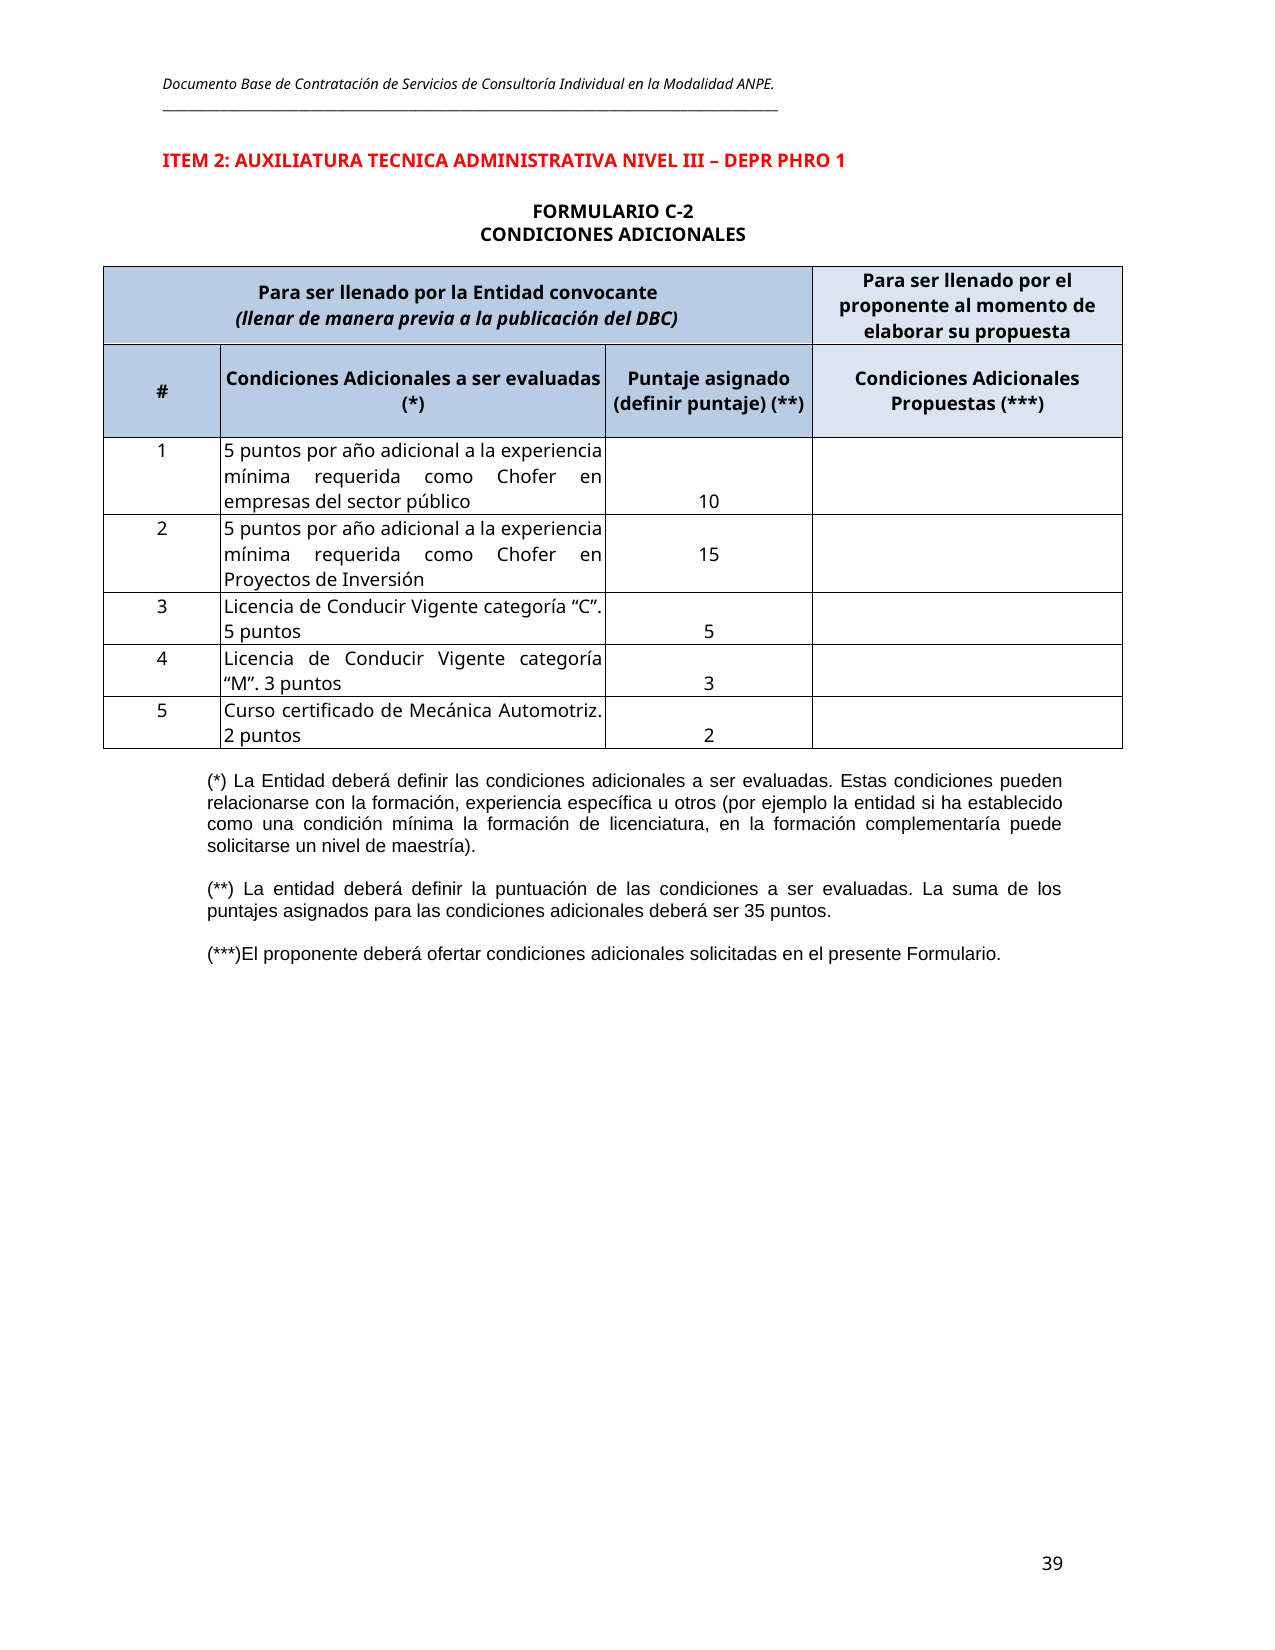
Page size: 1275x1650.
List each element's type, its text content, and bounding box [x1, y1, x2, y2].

table_cell 10 [606, 438, 812, 514]
table_cell Condiciones Adicionales Propuestas (***) [813, 345, 1122, 437]
table_cell 3 [104, 593, 220, 644]
table_cell [813, 697, 1122, 748]
table_cell Condiciones Adicionales a ser evaluadas (*) [221, 345, 605, 437]
table_cell 5 puntos por año adicional a la experiencia mínima requerida como Chofer en Proyectos de Inversión [221, 515, 605, 592]
table_cell [813, 645, 1122, 696]
table_cell Licencia de Conducir Vigente categoría “M”. 3 puntos [221, 645, 605, 696]
text (*) La Entidad deberá definir las condiciones adicionales a ser evaluadas. Estas condiciones pueden relacionarse con la formación, experiencia específica u otros (por ejemplo la entidad si ha establecido como una condición mínima la formación de licenciatura, en la formación complementaría puede solicitarse un nivel de maestría). [207, 770, 1063, 856]
table_cell 15 [606, 515, 812, 592]
table_cell 4 [104, 645, 220, 696]
table_header Para ser llenado por el proponente al momento de elaborar su propuesta [813, 267, 1122, 343]
table_header Para ser llenado por la Entidad convocante (llenar de manera previa a la publicación del DBC) [104, 267, 812, 343]
table_cell Curso certificado de Mecánica Automotriz. 2 puntos [221, 697, 605, 748]
text (***)El proponente deberá ofertar condiciones adicionales solicitadas en el presente Formulario. [207, 943, 1063, 964]
table_cell 5 [104, 697, 220, 748]
text FORMULARIO C-2 [162, 199, 1063, 224]
table_cell # [104, 345, 220, 437]
table_cell [813, 438, 1122, 514]
text (**) La entidad deberá definir la puntuación de las condiciones a ser evaluadas. La suma de los puntajes asignados para las condiciones adicionales deberá ser 35 puntos. [207, 878, 1063, 921]
table_cell Puntaje asignado (definir puntaje) (**) [606, 345, 812, 437]
table_cell 5 [606, 593, 812, 644]
table_cell 2 [104, 515, 220, 592]
table_cell [813, 593, 1122, 644]
table_cell 2 [606, 697, 812, 748]
table_cell 5 puntos por año adicional a la experiencia mínima requerida como Chofer en empresas del sector público [221, 438, 605, 514]
text CONDICIONES ADICIONALES [162, 224, 1063, 245]
table_cell [813, 515, 1122, 592]
text ITEM 2: AUXILIATURA TECNICA ADMINISTRATIVA NIVEL III – DEPR PHRO 1 [162, 148, 1063, 173]
table_cell Licencia de Conducir Vigente categoría “C”. 5 puntos [221, 593, 605, 644]
table_cell 1 [104, 438, 220, 514]
table_cell 3 [606, 645, 812, 696]
